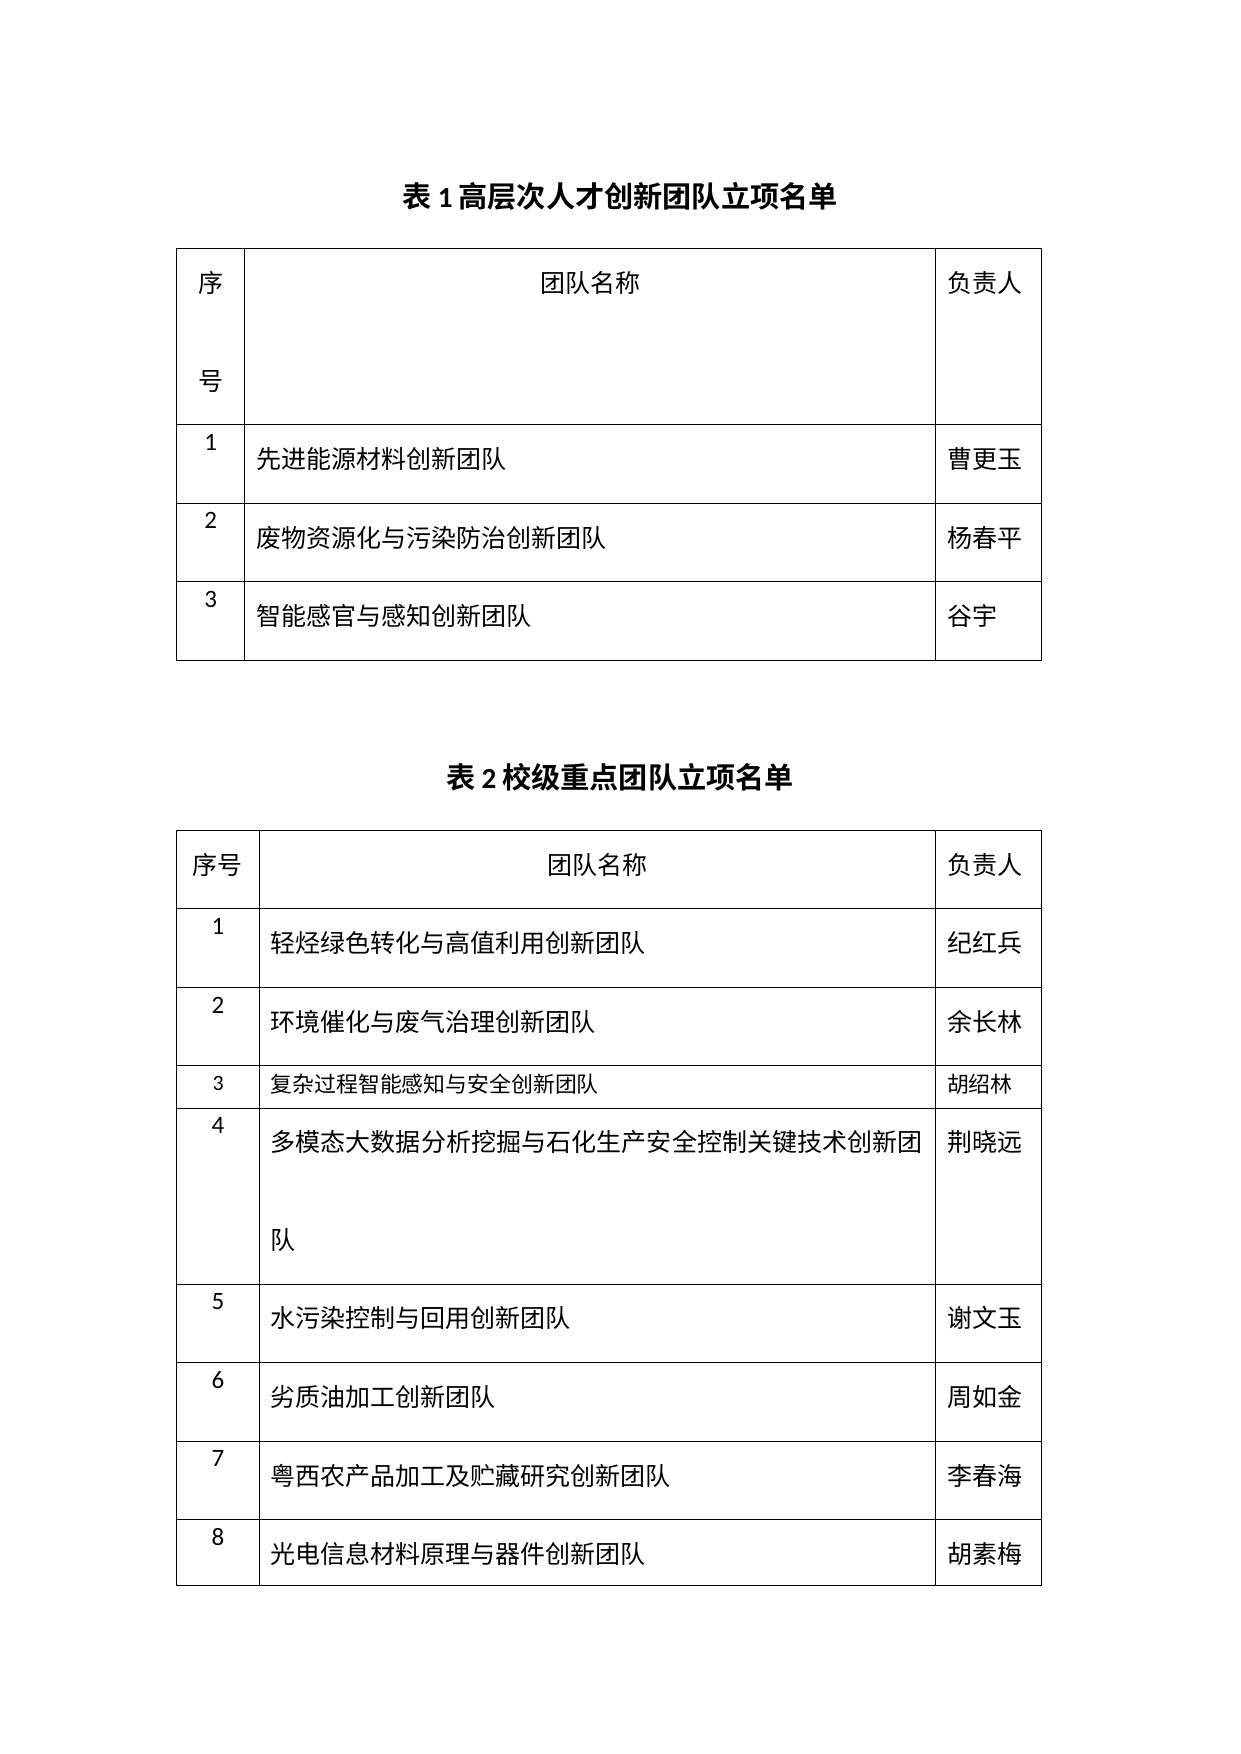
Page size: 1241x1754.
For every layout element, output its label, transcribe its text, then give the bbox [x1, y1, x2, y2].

table_cell 复杂过程智能感知与安全创新团队 [260, 1066, 935, 1107]
table_cell 李春海 [936, 1442, 1041, 1519]
table_cell 劣质油加工创新团队 [260, 1363, 935, 1441]
text 表1高层次人才创新团队立项名单 [187, 162, 1053, 227]
table_cell 纪红兵 [936, 909, 1041, 987]
table_header 负责人 [936, 249, 1041, 424]
table_cell 谷宇 [936, 582, 1041, 660]
table_cell 余长林 [936, 988, 1041, 1065]
table_cell 曹更玉 [936, 425, 1041, 503]
table_cell 2 [177, 988, 259, 1065]
table_cell 3 [177, 1066, 259, 1107]
table_cell 光电信息材料原理与器件创新团队 [260, 1520, 935, 1585]
table_header 团队名称 [260, 831, 935, 908]
table_cell 8 [177, 1520, 259, 1585]
text 表2校级重点团队立项名单 [187, 744, 1053, 809]
table_cell 6 [177, 1363, 259, 1441]
table_cell 胡素梅 [936, 1520, 1041, 1585]
table_cell 水污染控制与回用创新团队 [260, 1285, 935, 1362]
table_cell 谢文玉 [936, 1285, 1041, 1362]
table_cell 2 [177, 504, 244, 581]
table_cell 粤西农产品加工及贮藏研究创新团队 [260, 1442, 935, 1519]
table_cell 荆晓远 [936, 1109, 1041, 1283]
table_cell 多模态大数据分析挖掘与石化生产安全控制关键技术创新团队 [260, 1109, 935, 1283]
table_cell 环境催化与废气治理创新团队 [260, 988, 935, 1065]
table_cell 1 [177, 425, 244, 503]
table_cell 3 [177, 582, 244, 660]
table_cell 7 [177, 1442, 259, 1519]
table_cell 5 [177, 1285, 259, 1362]
table_cell 1 [177, 909, 259, 987]
table_cell 周如金 [936, 1363, 1041, 1441]
table_cell 智能感官与感知创新团队 [245, 582, 935, 660]
table_header 团队名称 [245, 249, 935, 424]
table_header 序号 [177, 831, 259, 908]
table_header 序号 [177, 249, 244, 424]
table_cell 废物资源化与污染防治创新团队 [245, 504, 935, 581]
table_cell 杨春平 [936, 504, 1041, 581]
table_cell 4 [177, 1109, 259, 1283]
table_cell 轻烃绿色转化与高值利用创新团队 [260, 909, 935, 987]
table_cell 胡绍林 [936, 1066, 1041, 1107]
table_cell 先进能源材料创新团队 [245, 425, 935, 503]
table_header 负责人 [936, 831, 1041, 908]
